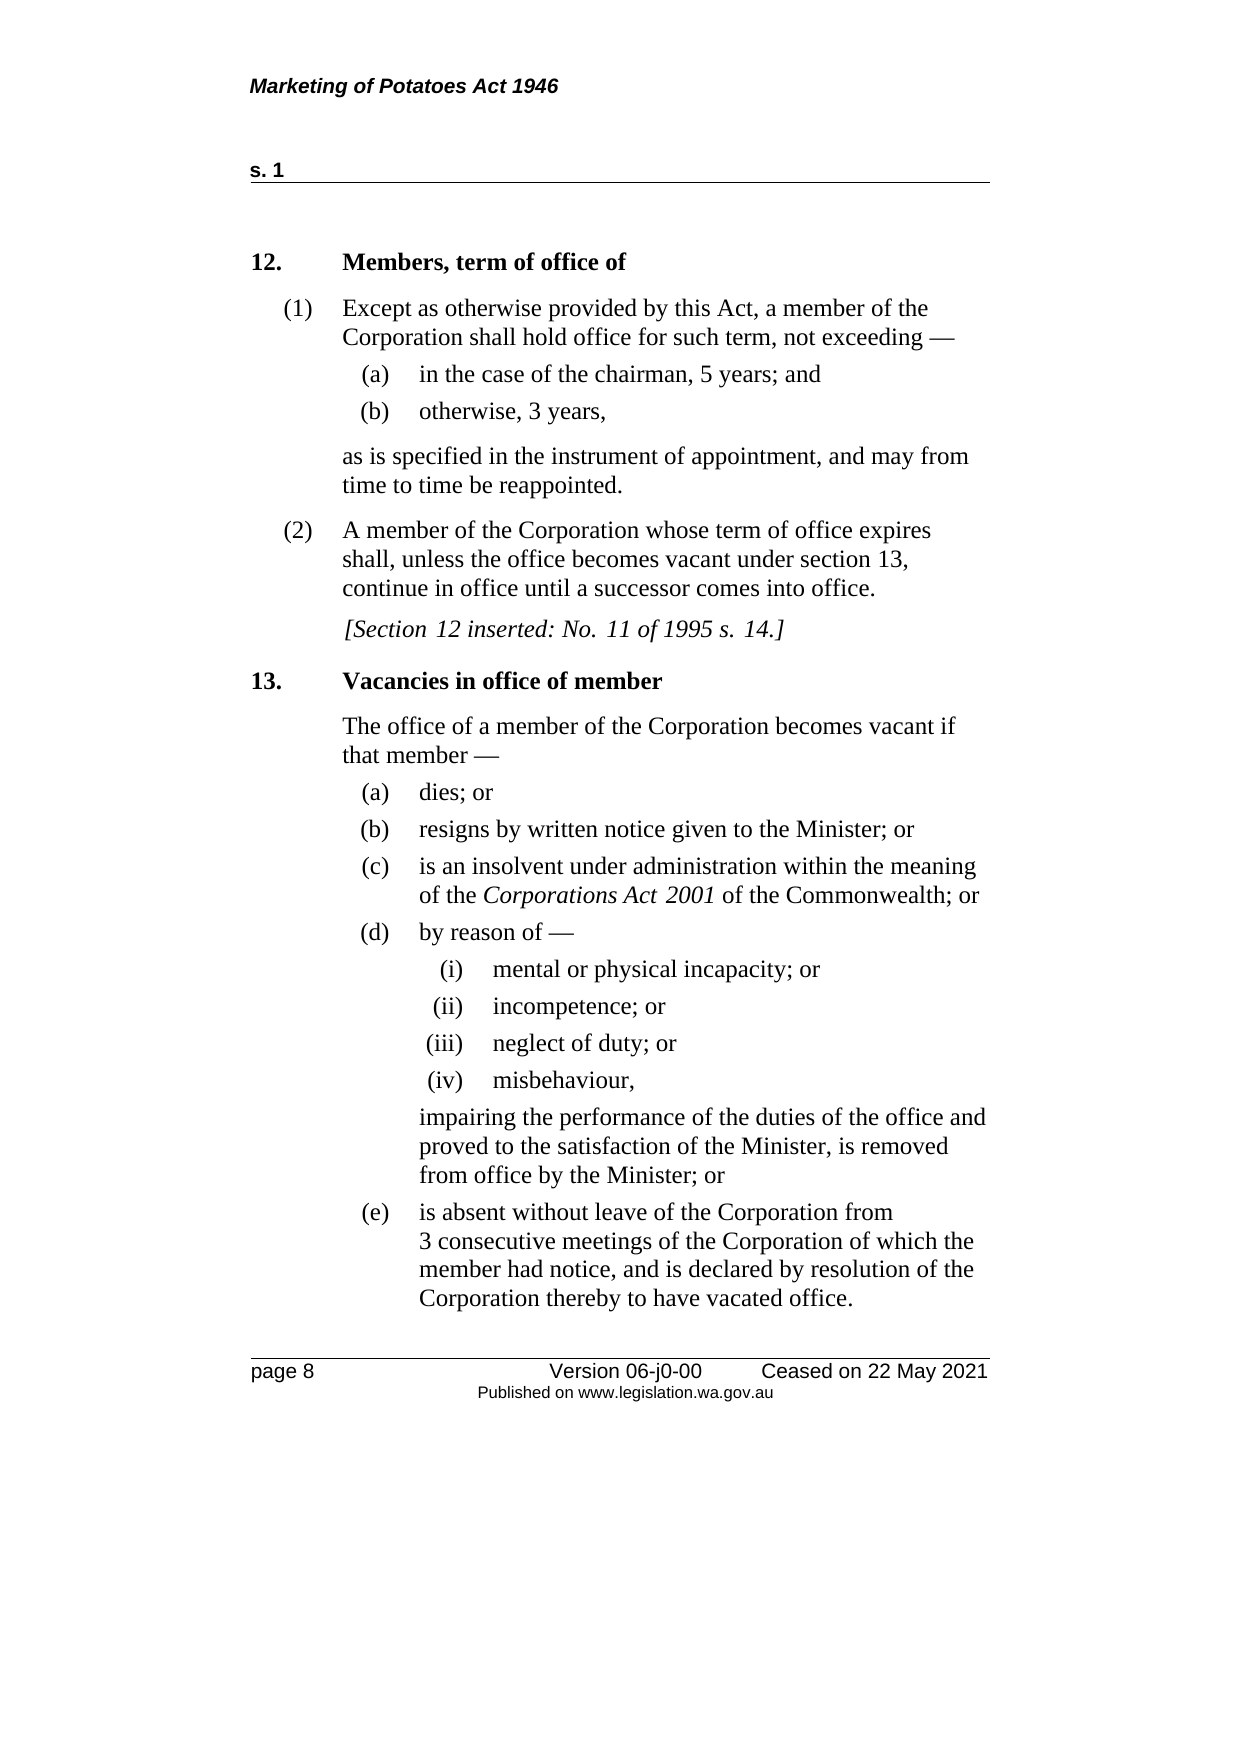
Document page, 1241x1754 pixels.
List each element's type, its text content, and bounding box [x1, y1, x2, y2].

text as is specified in the instrument of appointment, and may from time to time be reappointed. [251, 441, 990, 499]
text (2) A member of the Corporation whose term of office expires shall, unless the office becomes vacant under section 13, continue in office until a successor comes into office. [251, 515, 990, 602]
text (a) dies; or [251, 777, 990, 806]
text (1) Except as otherwise provided by this Act, a member of the Corporation shall hold office for such term, not exceeding — [251, 293, 990, 350]
text (iv) misbehaviour, [251, 1065, 990, 1094]
text The office of a member of the Corporation becomes vacant if that member — [251, 711, 990, 769]
text (b) resigns by written notice given to the Minister; or [251, 814, 990, 843]
subtitle 13. Vacancies in office of member [251, 666, 990, 694]
text (a) in the case of the chairman, 5 years; and [251, 359, 990, 387]
text (i) mental or physical incapacity; or [251, 954, 990, 983]
text (e) is absent without leave of the Corporation from 3 consecutive meetings of the Corporation of which the member had notice, and is declared by resolution of the Corporation thereby to have vacated office. [251, 1197, 990, 1312]
text (c) is an insolvent under administration within the meaning of the Corporations Act 2001 of the Commonwealth; or [251, 851, 990, 909]
subtitle 12. Members, term of office of [251, 247, 990, 276]
text impairing the performance of the duties of the office and proved to the satisfaction of the Minister, is removed from office by the Minister; or [251, 1102, 990, 1189]
text (b) otherwise, 3 years, [251, 396, 990, 424]
text (iii) neglect of duty; or [251, 1028, 990, 1057]
text (ii) incompetence; or [251, 991, 990, 1020]
text (d) by reason of — [251, 917, 990, 946]
text [Section 12 inserted: No. 11 of 1995 s. 14.] [251, 614, 990, 643]
